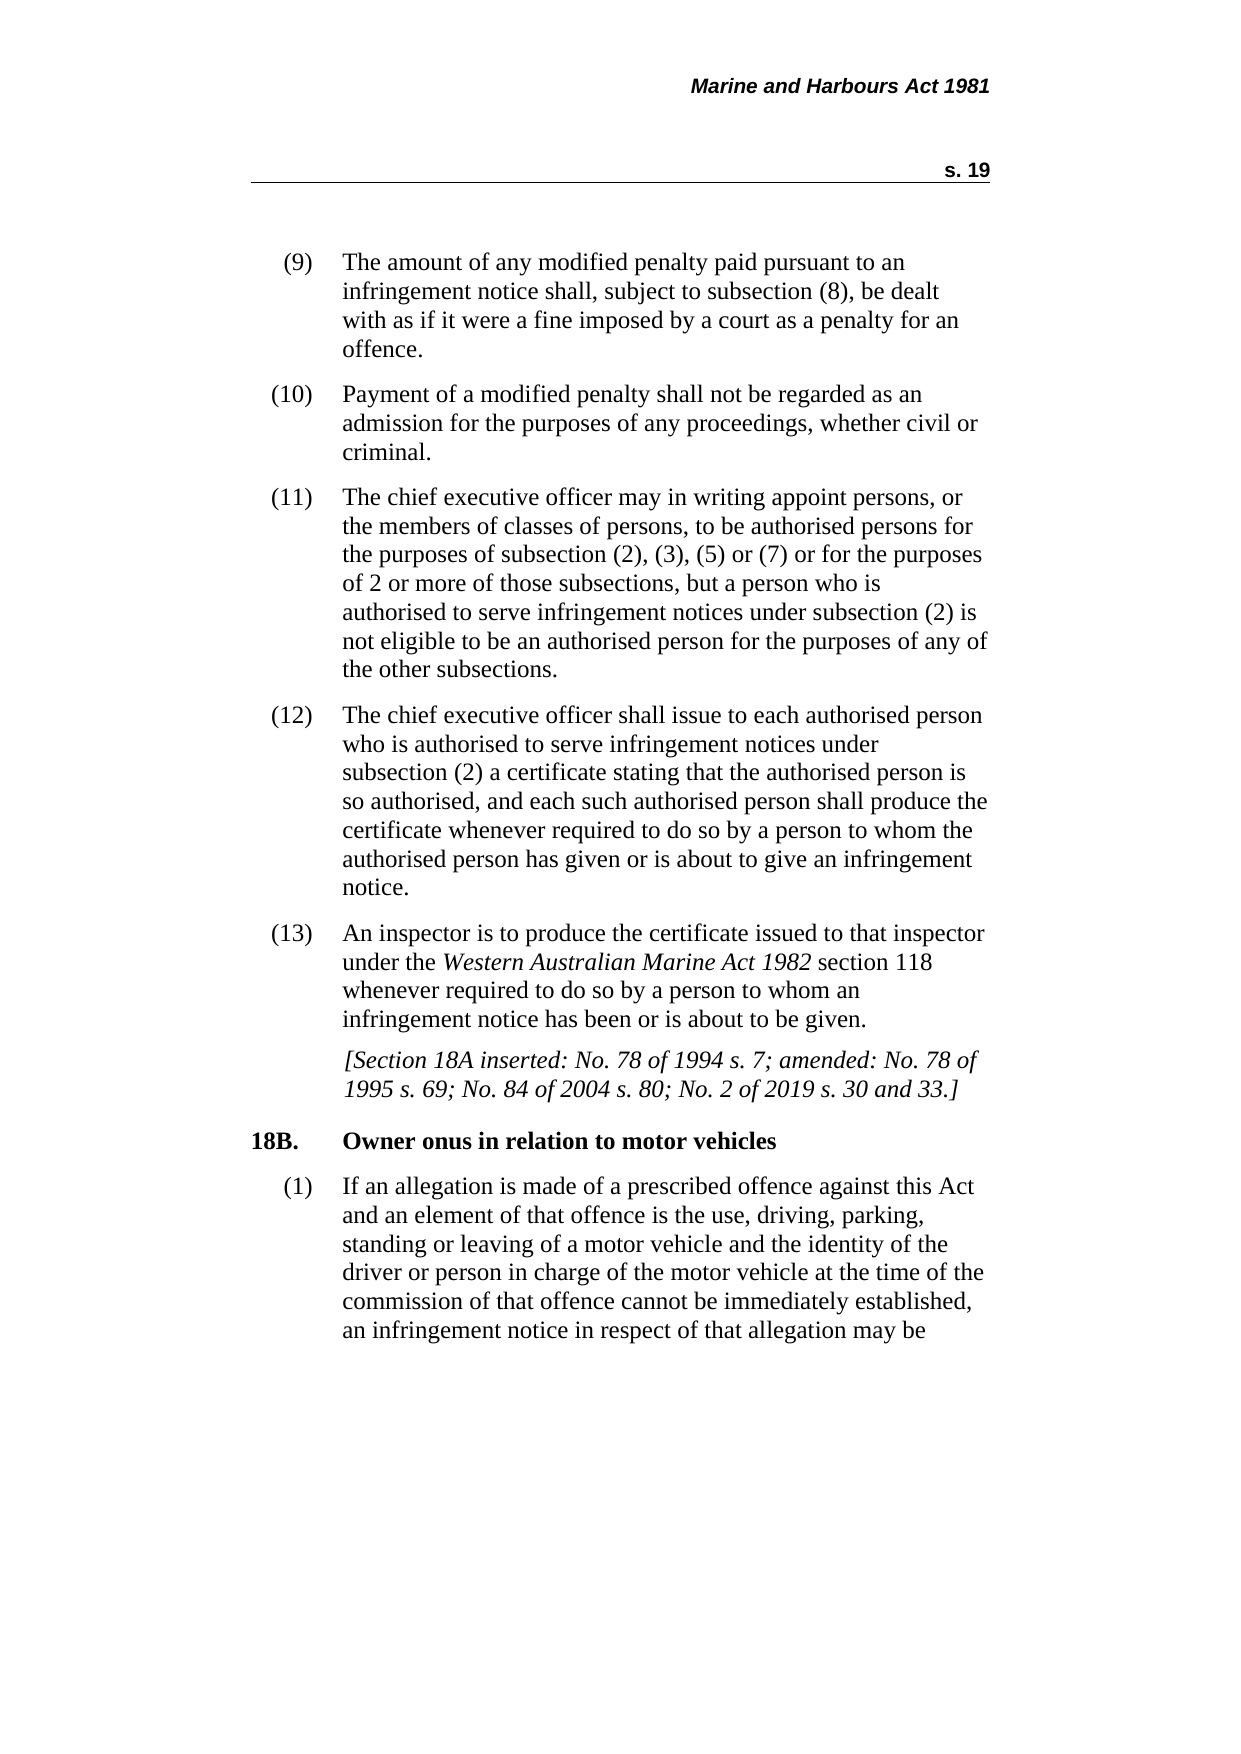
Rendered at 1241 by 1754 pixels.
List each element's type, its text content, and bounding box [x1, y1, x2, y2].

text [Section 18A inserted: No. 78 of 1994 s. 7; amended: No. 78 of 1995 s. 69; No. 84 of 2004 s. 80; No. 2 of 2019 s. 30 and 33.] [251, 1045, 990, 1103]
text (12) The chief executive officer shall issue to each authorised person who is authorised to serve infringement notices under subsection (2) a certificate stating that the authorised person is so authorised, and each such authorised person shall produce the certificate whenever required to do so by a person to whom the authorised person has given or is about to give an infringement notice. [251, 700, 990, 901]
text (13) An inspector is to produce the certificate issued to that inspector under the Western Australian Marine Act 1982 section 118 whenever required to do so by a person to whom an infringement notice has been or is about to be given. [251, 918, 990, 1033]
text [251, 1171, 990, 1344]
text (9) The amount of any modified penalty paid pursuant to an infringement notice shall, subject to subsection (8), be dealt with as if it were a fine imposed by a court as a penalty for an offence. [251, 247, 990, 362]
text (10) Payment of a modified penalty shall not be regarded as an admission for the purposes of any proceedings, whether civil or criminal. [251, 379, 990, 465]
text (11) The chief executive officer may in writing appoint persons, or the members of classes of persons, to be authorised persons for the purposes of subsection (2), (3), (5) or (7) or for the purposes of 2 or more of those subsections, but a person who is authorised to serve infringement notices under subsection (2) is not eligible to be an authorised person for the purposes of any of the other subsections. [251, 482, 990, 683]
subtitle 18B. Owner onus in relation to motor vehicles [251, 1126, 990, 1154]
